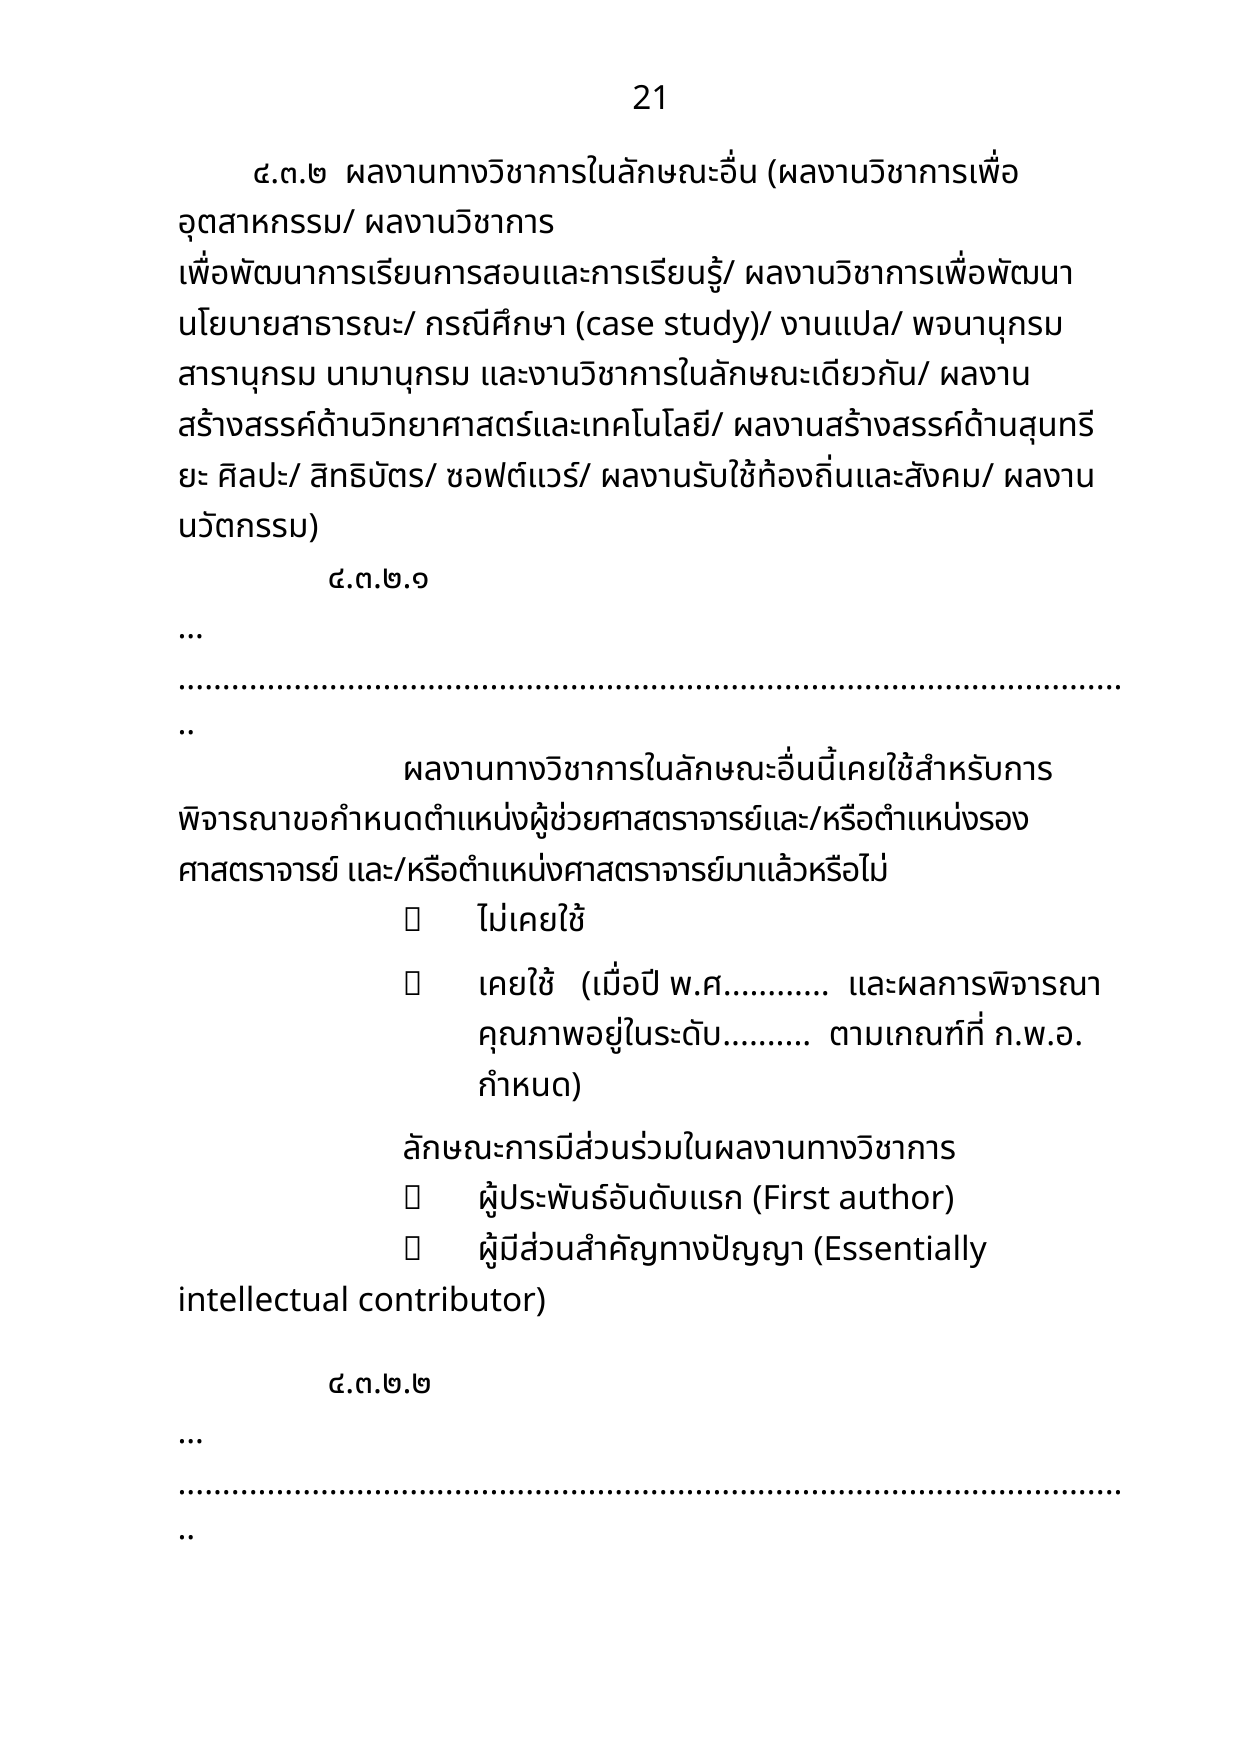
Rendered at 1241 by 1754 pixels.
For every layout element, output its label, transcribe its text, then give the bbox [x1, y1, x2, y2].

text 􀂅 ไม่เคยใช้ [177, 896, 1125, 947]
text 􀂅 เคยใช้ (เมื่อปี พ.ศ............ และผลการพิจารณาคุณภาพอยู่ในระดับ.......... ตามเกณฑ์ที่ ก.พ.อ. กำหนด) [402, 959, 1171, 1111]
text ลักษณะการมีส่วนร่วมในผลงานทางวิชาการ [402, 1124, 1171, 1174]
text ๔.๓.๒ ผลงานทางวิชาการในลักษณะอื่น (ผลงานวิชาการเพื่ออุตสาหกรรม/ ผลงานวิชาการ เพื่อพัฒนาการเรียนการสอนและการเรียนรู้/ ผลงานวิชาการเพื่อพัฒนานโยบายสาธารณะ/ กรณีศึกษา (case study)/ งานแปล/ พจนานุกรม สารานุกรม นามานุกรม และงานวิชาการในลักษณะเดียวกัน/ ผลงานสร้างสรรค์ด้านวิทยาศาสตร์และเทคโนโลยี/ ผลงานสร้างสรรค์ด้านสุนทรียะ ศิลปะ/ สิทธิบัตร/ ซอฟต์แวร์/ ผลงานรับใช้ท้องถิ่นและสังคม/ ผลงานนวัตกรรม) [177, 148, 1125, 553]
text ๔.๓.๒.๑ …............................................................................................................ [177, 553, 1125, 744]
text ๔.๓.๒.๒ …............................................................................................................ [177, 1358, 1125, 1549]
text 􀂅 ผู้ประพันธ์อันดับแรก (First author) [177, 1174, 1125, 1225]
text 􀂅 ผู้มีส่วนสำคัญทางปัญญา (Essentially intellectual contributor) [177, 1225, 1125, 1321]
text ผลงานทางวิชาการในลักษณะอื่นนี้เคยใช้สำหรับการพิจารณาขอกำหนดตำแหน่งผู้ช่วยศาสตราจารย์และ/หรือตำแหน่งรองศาสตราจารย์ และ/หรือตำแหน่งศาสตราจารย์มาแล้วหรือไม่ [177, 744, 1122, 896]
